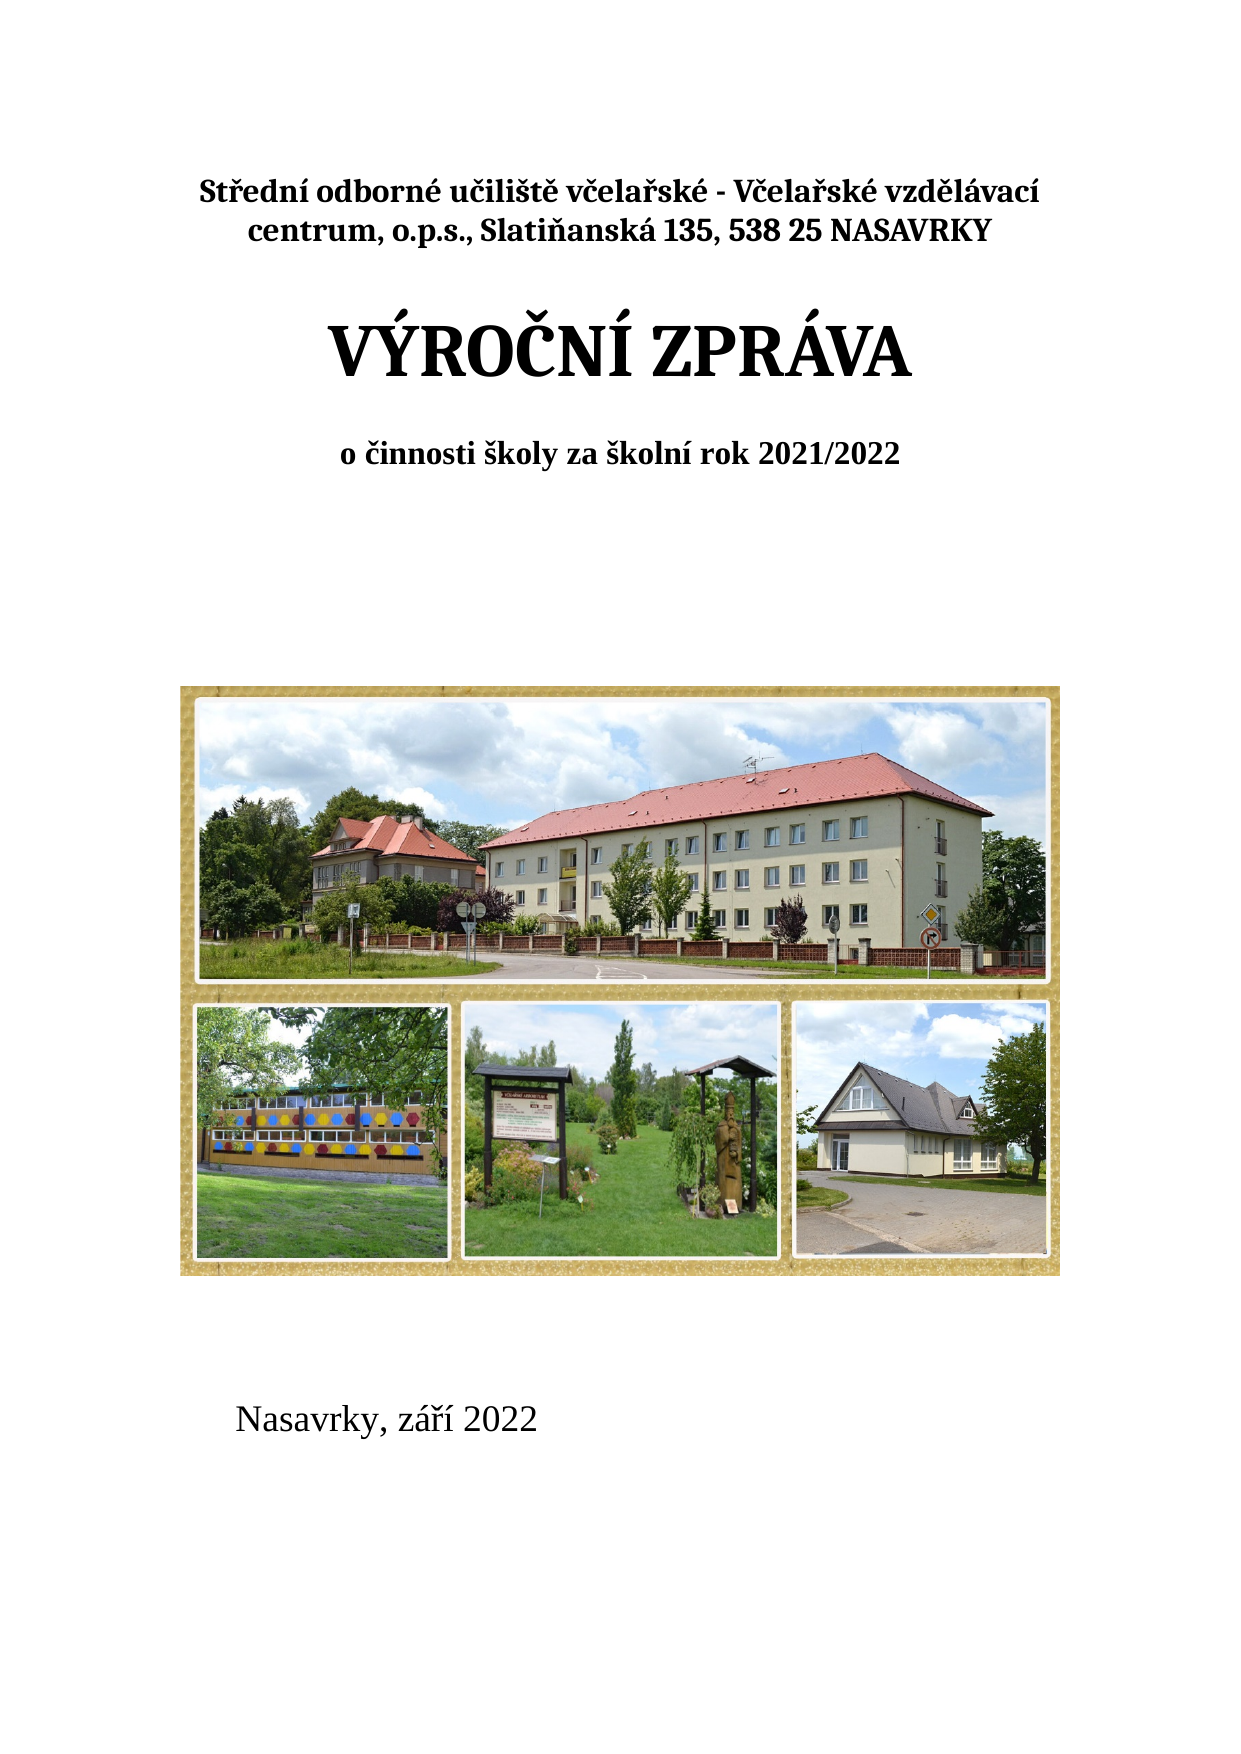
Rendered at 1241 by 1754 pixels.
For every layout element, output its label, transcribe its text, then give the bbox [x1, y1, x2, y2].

title VÝROČNÍ ZPRÁVA [148, 309, 1093, 396]
title Střední odborné učiliště včelařské - Včelařské vzdělávací centrum, o.p.s., Slatiňanská 135, 538 25 NASAVRKY [148, 173, 1093, 249]
text o činnosti školy za školní rok 2021/2022 [148, 433, 1093, 471]
text Nasavrky, září 2022 [148, 1397, 1093, 1440]
picture [180, 686, 1060, 1276]
